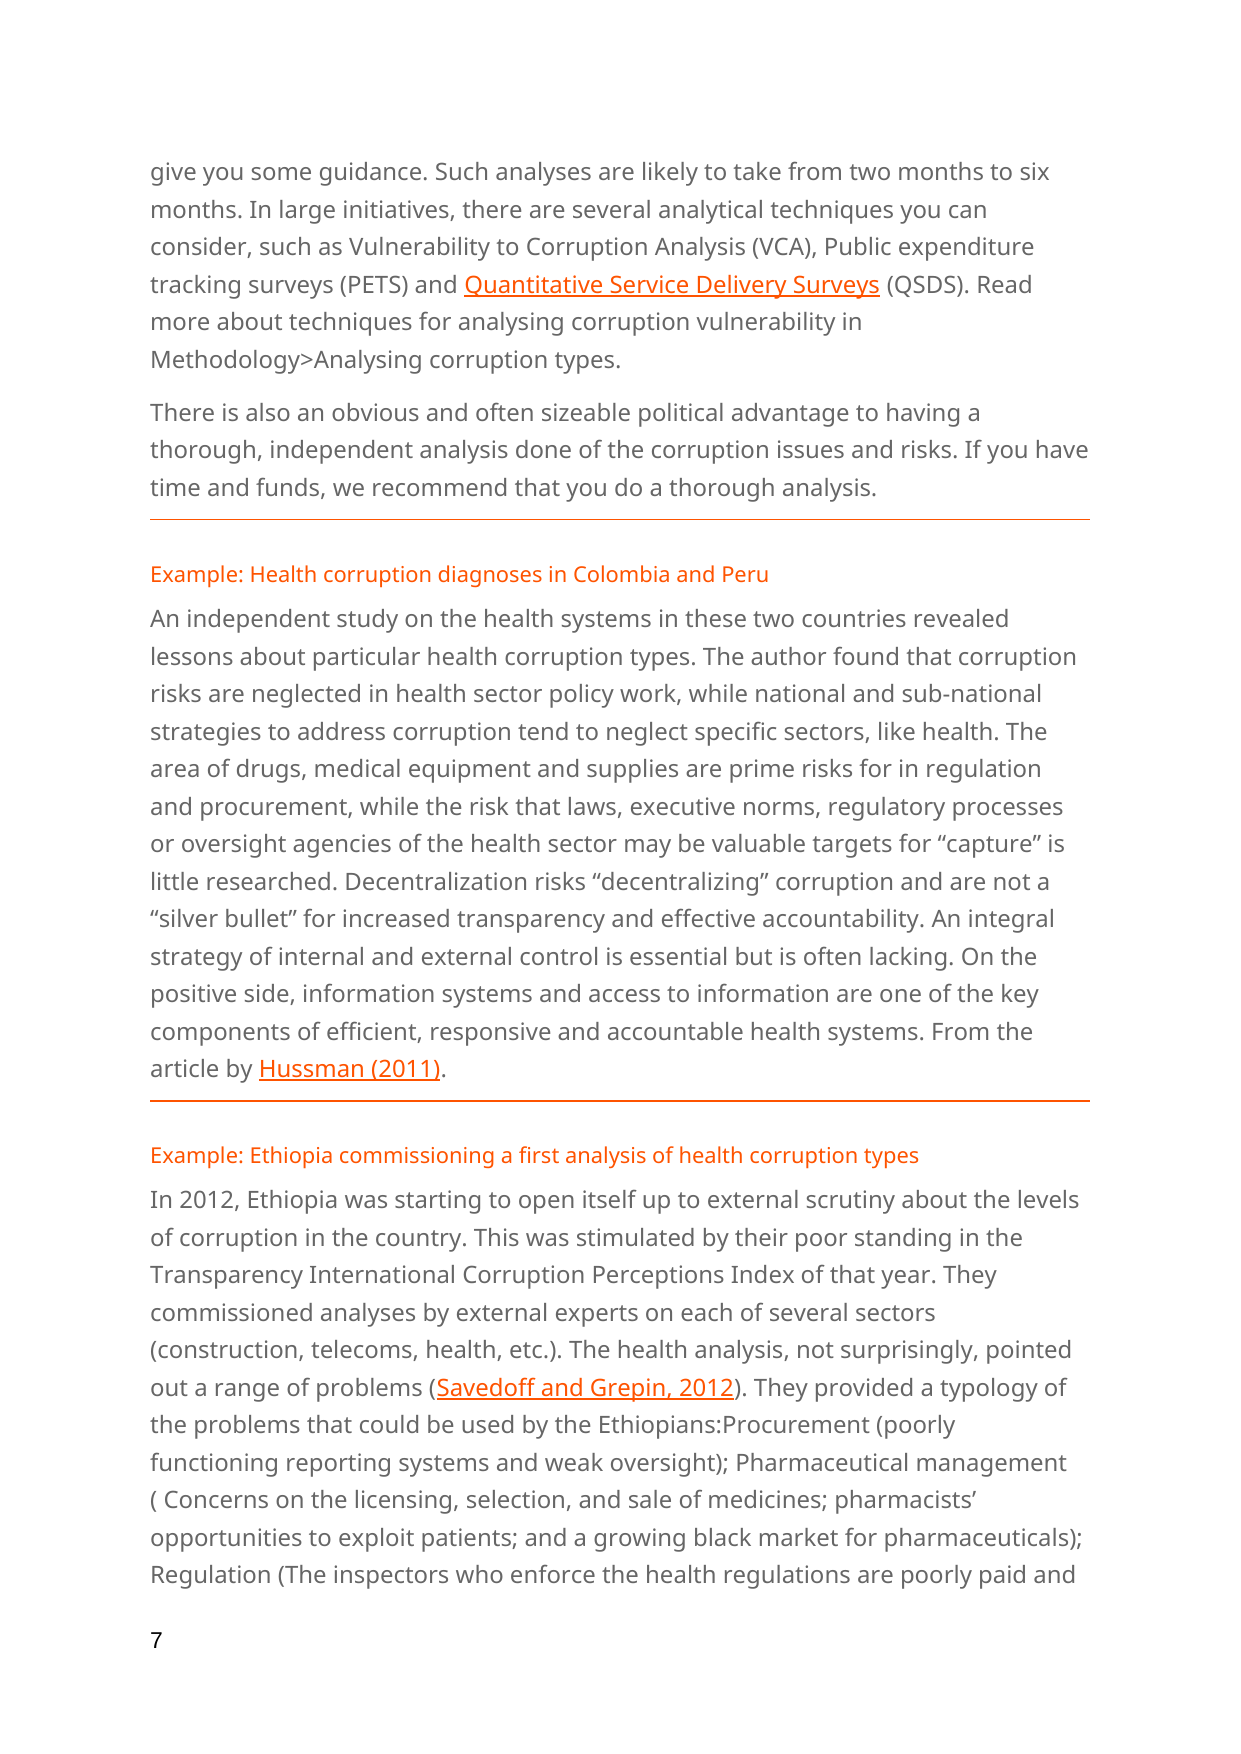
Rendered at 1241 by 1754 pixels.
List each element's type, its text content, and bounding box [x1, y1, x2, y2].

text An independent study on the health systems in these two countries revealed lessons about particular health corruption types. The author found that corruption risks are neglected in health sector policy work, while national and sub-national strategies to address corruption tend to neglect specific sectors, like health. The area of drugs, medical equipment and supplies are prime risks for in regulation and procurement, while the risk that laws, executive norms, regulatory processes or oversight agencies of the health sector may be valuable targets for “capture” is little researched. Decentralization risks “decentralizing” corruption and are not a “silver bullet” for increased transparency and effective accountability. An integral strategy of internal and external control is essential but is often lacking. On the positive side, information systems and access to information are one of the key components of efficient, responsive and accountable health systems. From the article by Hussman (2011). [150, 597, 1090, 1084]
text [150, 1178, 1090, 1591]
text There is also an obvious and often sizeable political advantage to having a thorough, independent analysis done of the corruption issues and risks. If you have time and funds, we recommend that you do a thorough analysis. [150, 391, 1090, 503]
text Example: Ethiopia commissioning a first analysis of health corruption types [150, 1102, 1090, 1170]
text Example: Health corruption diagnoses in Colombia and Peru [150, 520, 1090, 589]
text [150, 150, 1090, 375]
